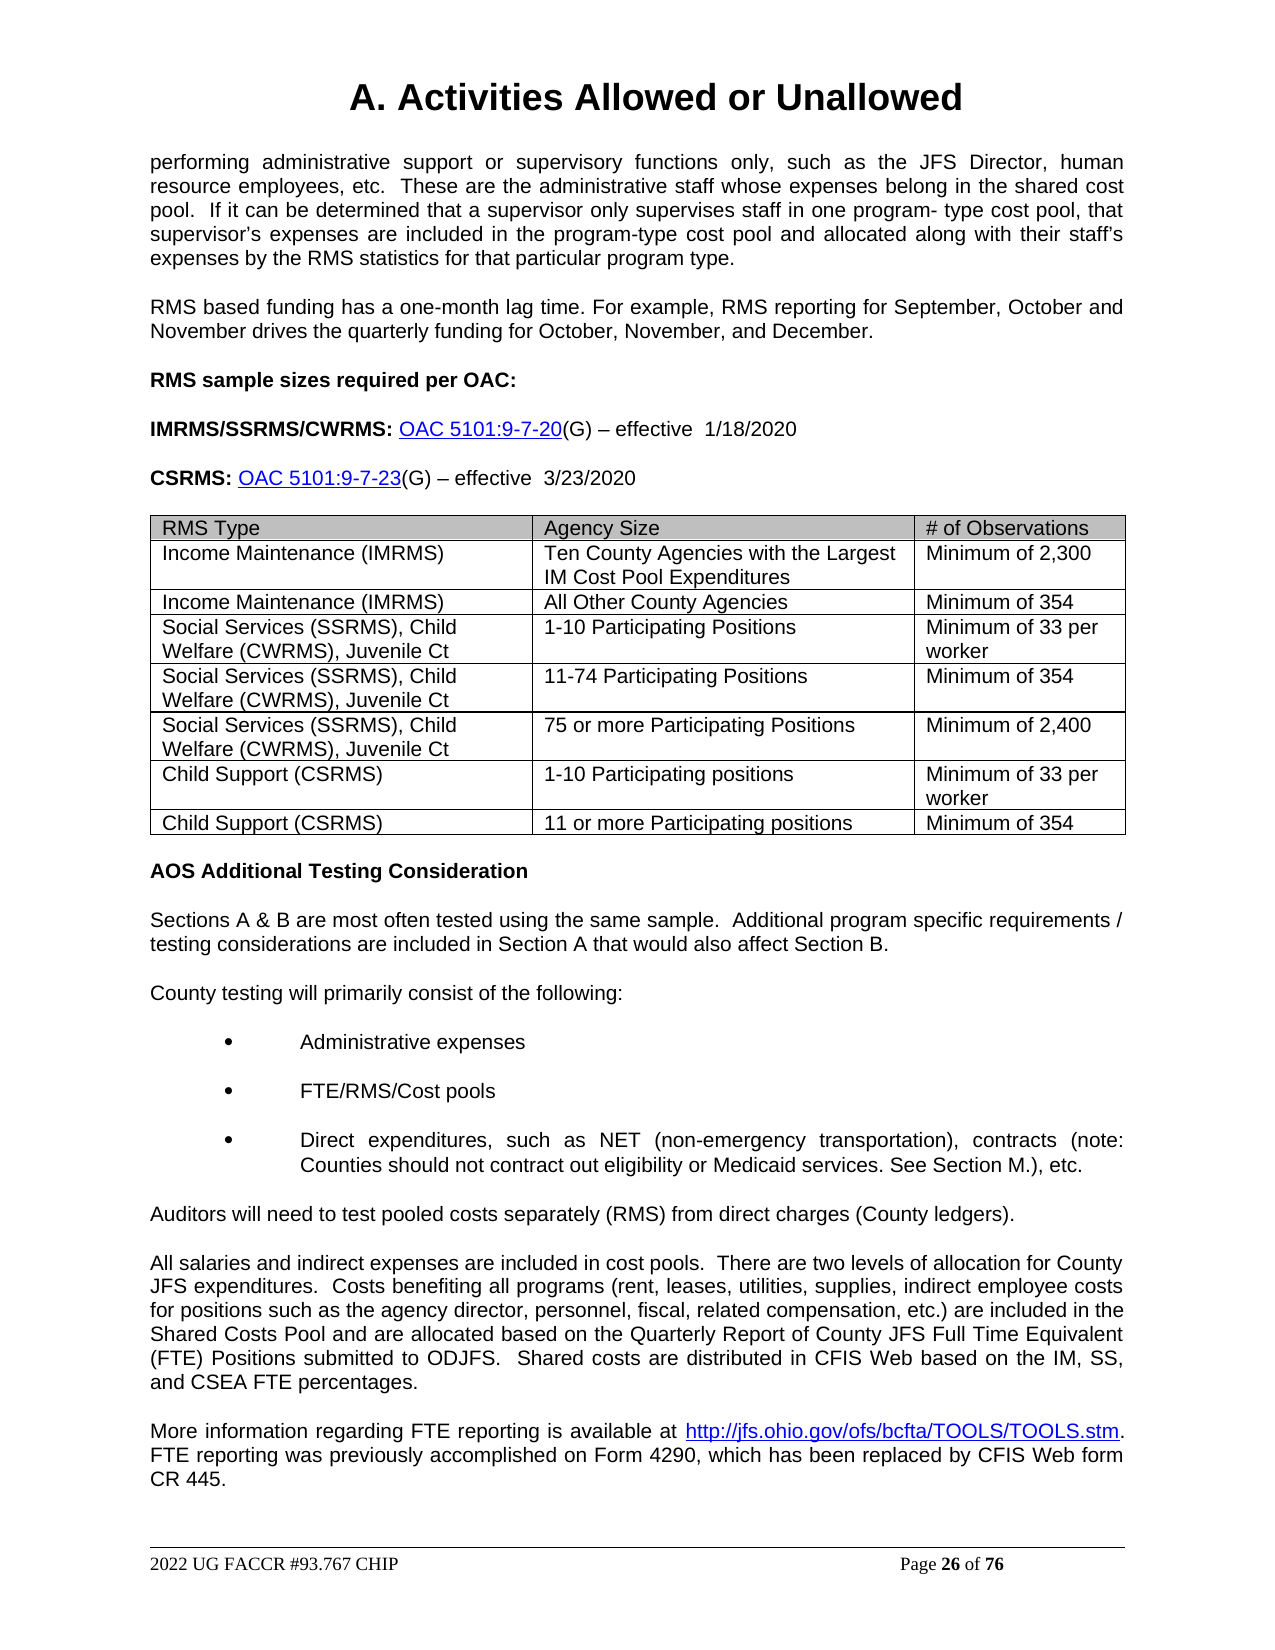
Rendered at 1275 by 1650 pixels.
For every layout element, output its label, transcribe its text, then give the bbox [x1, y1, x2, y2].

table_cell Income Maintenance (IMRMS) [151, 541, 532, 588]
table_cell Income Maintenance (IMRMS) [151, 590, 532, 613]
text All salaries and indirect expenses are included in cost pools. There are two levels of allocation for County JFS expenditures. Costs benefiting all programs (rent, leases, utilities, supplies, indirect employee costs for positions such as the agency director, personnel, fiscal, related compensation, etc.) are included in the Shared Costs Pool and are allocated based on the Quarterly Report of County JFS Full Time Equivalent (FTE) Positions submitted to ODJFS. Shared costs are distributed in CFIS Web based on the IM, SS, and CSEA FTE percentages. [150, 1250, 1125, 1394]
text Sections A & B are most often tested using the same sample. Additional program specific requirements / testing considerations are included in Section A that would also affect Section B. [150, 908, 1125, 956]
table_cell Child Support (CSRMS) [151, 810, 532, 834]
table_cell Minimum of 2,400 [915, 713, 1125, 760]
table_cell 75 or more Participating Positions [533, 713, 914, 760]
table_cell Minimum of 2,300 [915, 541, 1125, 588]
text More information regarding FTE reporting is available at http://jfs.ohio.gov/ofs/bcfta/TOOLS/TOOLS.stm. FTE reporting was previously accomplished on Form 4290, which has been replaced by CFIS Web form CR 445. [150, 1419, 1125, 1491]
text Auditors will need to test pooled costs separately (RMS) from direct charges (County ledgers). [150, 1201, 1125, 1225]
table_cell Minimum of 354 [915, 590, 1125, 613]
table_cell All Other County Agencies [533, 590, 914, 613]
table_cell 11 or more Participating positions [533, 810, 914, 834]
table_cell Social Services (SSRMS), Child Welfare (CWRMS), Juvenile Ct [151, 713, 532, 760]
table_header RMS Type [151, 516, 532, 539]
table_cell Minimum of 354 [915, 810, 1125, 834]
table_header # of Observations [915, 516, 1125, 539]
table_cell 1-10 Participating Positions [533, 615, 914, 662]
table_header Agency Size [533, 516, 914, 539]
list Administrative expenses [225, 1030, 1125, 1054]
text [150, 150, 1125, 270]
table_cell Minimum of 354 [915, 664, 1125, 711]
table_cell 1-10 Participating positions [533, 761, 914, 809]
table_cell Minimum of 33 per worker [915, 761, 1125, 809]
table_cell Ten County Agencies with the Largest IM Cost Pool Expenditures [533, 541, 914, 588]
text RMS sample sizes required per OAC: [150, 368, 1125, 392]
text IMRMS/SSRMS/CWRMS: OAC 5101:9-7-20(G) – effective 1/18/2020 [150, 417, 1125, 441]
list Direct expenditures, such as NET (non-emergency transportation), contracts (note: Counties should not contract out eligibility or Medicaid services. See Section M.), etc. [225, 1128, 1125, 1176]
table_cell 11-74 Participating Positions [533, 664, 914, 711]
table_cell Social Services (SSRMS), Child Welfare (CWRMS), Juvenile Ct [151, 615, 532, 662]
table_cell Child Support (CSRMS) [151, 761, 532, 809]
text County testing will primarily consist of the following: [150, 981, 1125, 1005]
text RMS based funding has a one-month lag time. For example, RMS reporting for September, October and November drives the quarterly funding for October, November, and December. [150, 295, 1125, 343]
text CSRMS: OAC 5101:9-7-23(G) – effective 3/23/2020 [150, 466, 1125, 489]
table_cell Social Services (SSRMS), Child Welfare (CWRMS), Juvenile Ct [151, 664, 532, 711]
list FTE/RMS/Cost pools [225, 1079, 1125, 1103]
subtitle AOS Additional Testing Consideration [150, 859, 1125, 883]
table_cell Minimum of 33 per worker [915, 615, 1125, 662]
